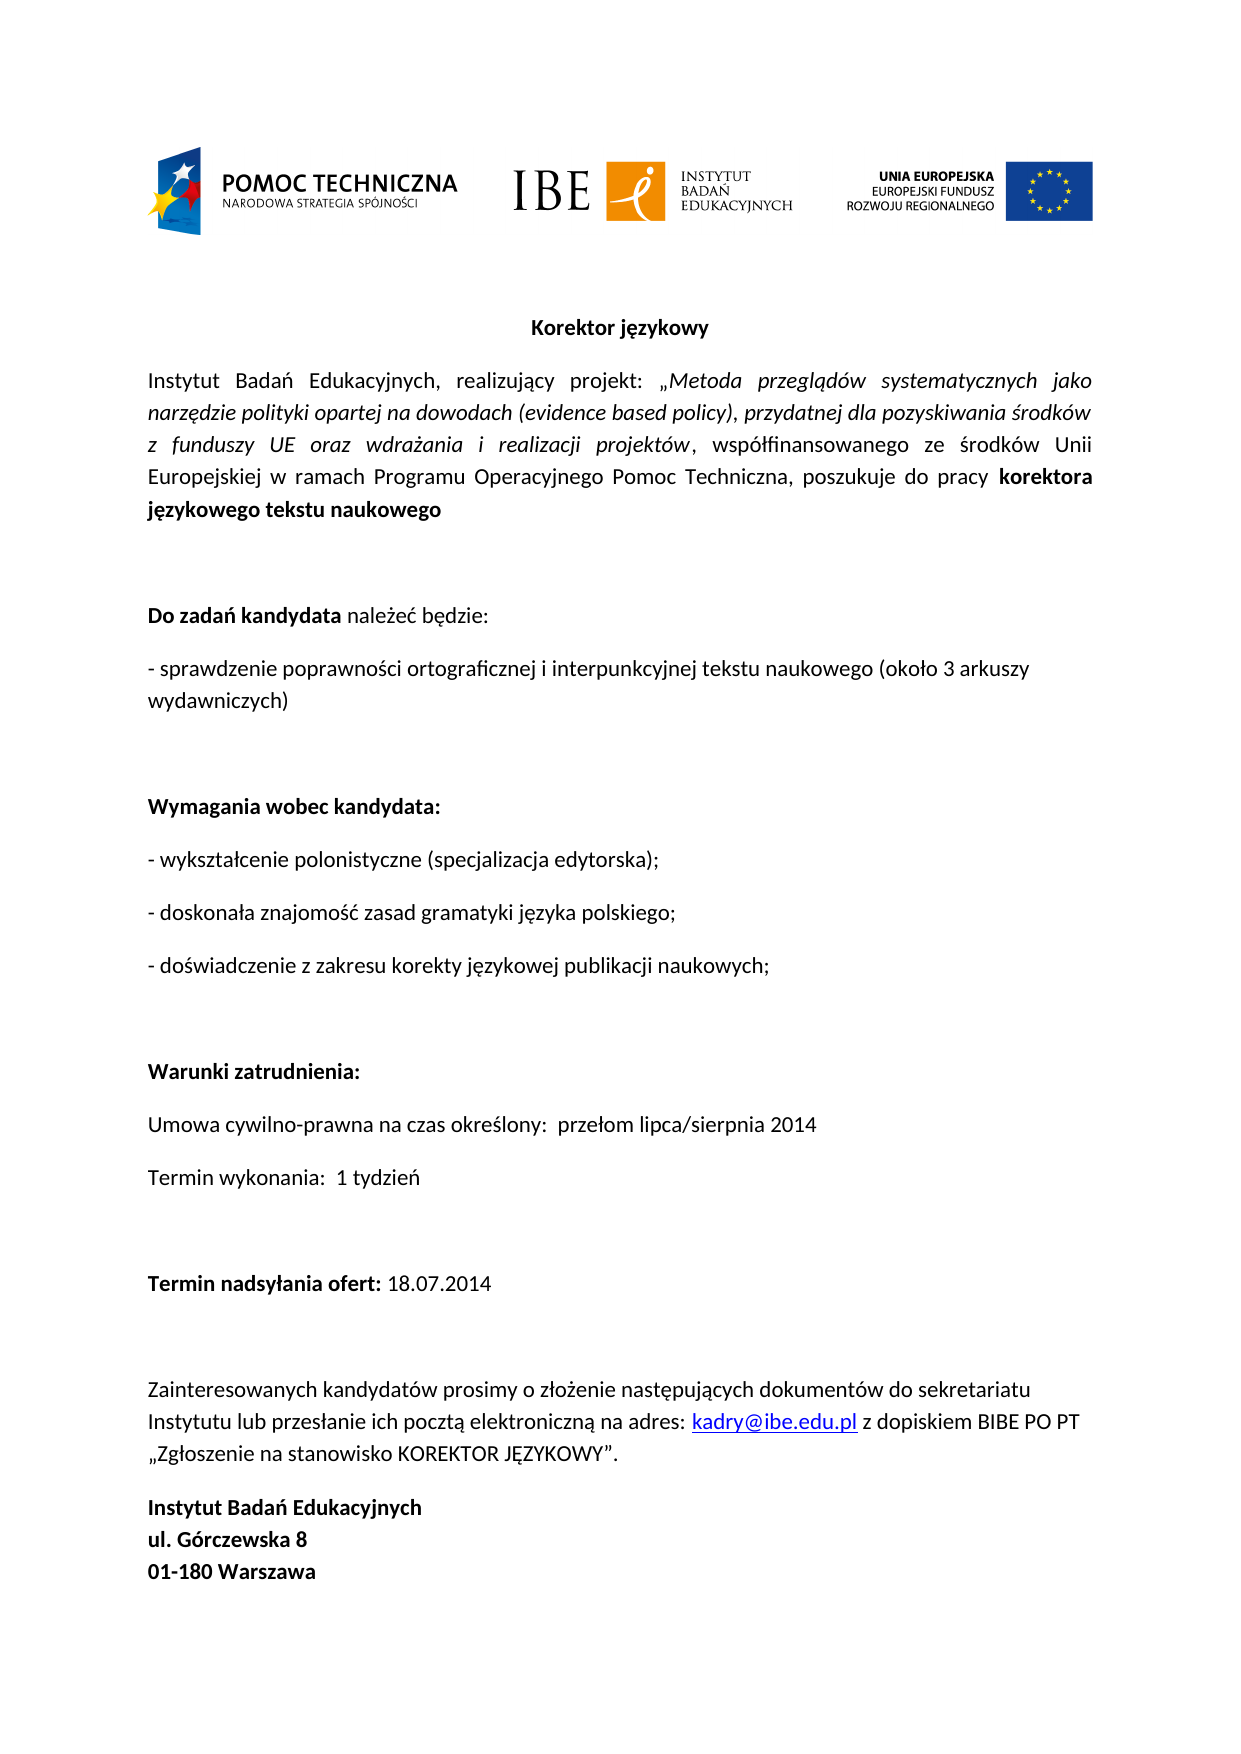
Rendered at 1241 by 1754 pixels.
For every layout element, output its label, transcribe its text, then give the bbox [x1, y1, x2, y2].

text Zainteresowanych kandydatów prosimy o złożenie następujących dokumentów do sekretariatu Instytutu lub przesłanie ich pocztą elektroniczną na adres: kadry@ibe.edu.pl z dopiskiem BIBE PO PT „Zgłoszenie na stanowisko KOREKTOR JĘZYKOWY”. [148, 1375, 1093, 1468]
text Instytut Badań Edukacyjnych, realizujący projekt: „Metoda przeglądów systematycznych jako narzędzie polityki opartej na dowodach (evidence based policy), przydatnej dla pozyskiwania środków z funduszy UE oraz wdrażania i realizacji projektów, współfinansowanego ze środków Unii Europejskiej w ramach Programu Operacyjnego Pomoc Techniczna, poszukuje do pracy korektora językowego tekstu naukowego [148, 366, 1093, 523]
text Umowa cywilno-prawna na czas określony: przełom lipca/sierpnia 2014 [148, 1110, 1093, 1138]
picture [147, 147, 1093, 235]
text - doskonała znajomość zasad gramatyki języka polskiego; [148, 898, 1093, 926]
text Warunki zatrudnienia: [148, 1057, 1093, 1085]
text Termin nadsyłania ofert: 18.07.2014 [148, 1269, 1093, 1297]
text Korektor językowy [148, 313, 1093, 341]
text Termin wykonania: 1 tydzień [148, 1163, 1093, 1191]
text Instytut Badań Edukacyjnych ul. Górczewska 8 01-180 Warszawa [148, 1493, 1093, 1585]
text Wymagania wobec kandydata: [148, 792, 1093, 820]
text - doświadczenie z zakresu korekty językowej publikacji naukowych; [148, 951, 1093, 979]
text Do zadań kandydata należeć będzie: [148, 601, 1093, 629]
text - wykształcenie polonistyczne (specjalizacja edytorska); [148, 845, 1093, 873]
text - sprawdzenie poprawności ortograficznej i interpunkcyjnej tekstu naukowego (około 3 arkuszy wydawniczych) [148, 654, 1093, 714]
